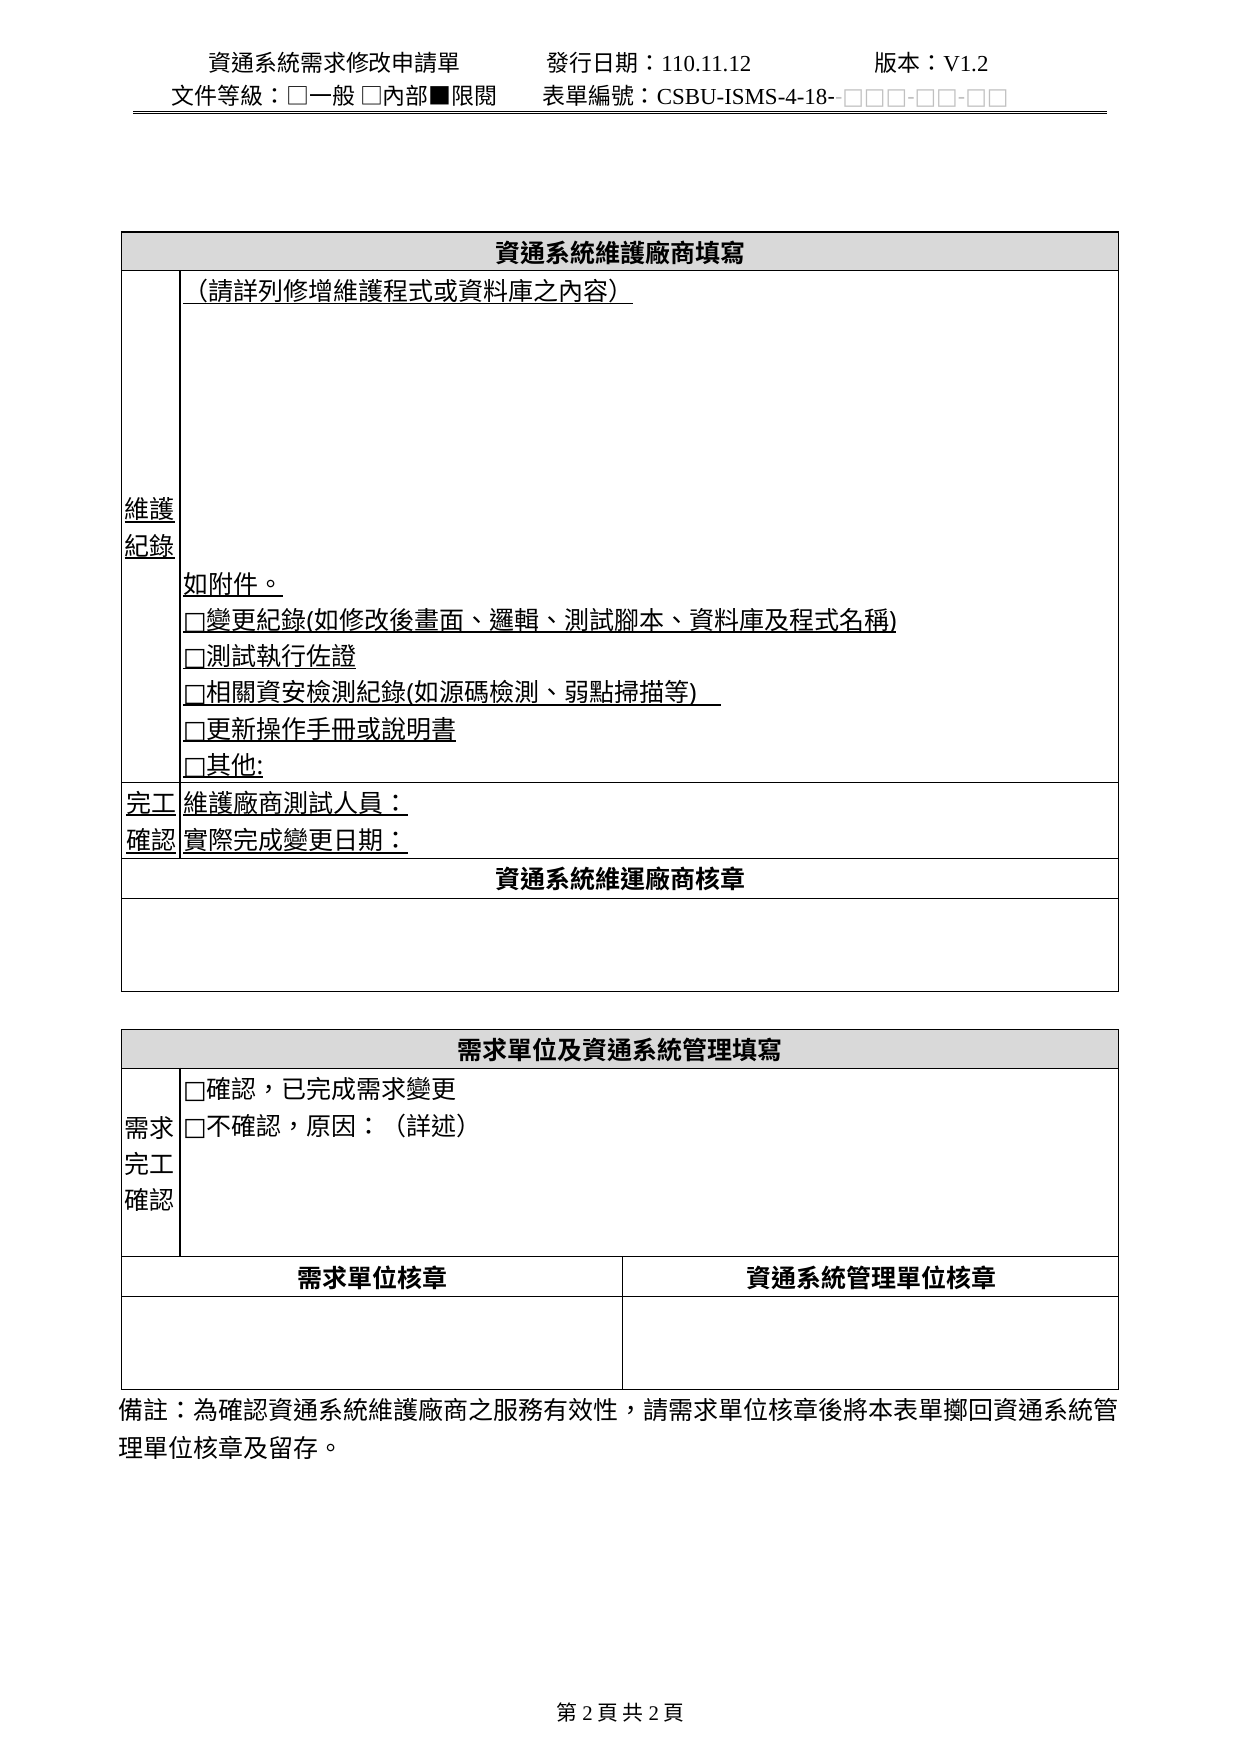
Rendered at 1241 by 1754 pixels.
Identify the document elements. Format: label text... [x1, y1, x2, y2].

table_cell 維護廠商測試人員： 實際完成變更日期： [181, 783, 1118, 858]
table_cell [623, 1297, 1118, 1389]
table_cell 需求完工確認 [122, 1069, 179, 1256]
table_cell （請詳列修增維護程式或資料庫之內容） 如附件。 □變更紀錄(如修改後畫面、邏輯、測試腳本、資料庫及程式名稱) □測試執行佐證 □相關資安檢測紀錄(如源碼檢測、弱點掃描等) □更新操作手冊或說明書 □其他: [181, 271, 1118, 782]
table_header 資通系統維護廠商填寫 [122, 233, 1118, 270]
table_cell □確認，已完成需求變更 □不確認，原因：（詳述） [181, 1069, 1118, 1256]
table_cell [122, 1297, 622, 1389]
table_cell 完工確認 [122, 783, 179, 858]
text 備註：為確認資通系統維護廠商之服務有效性，請需求單位核章後將本表單擲回資通系統管理單位核章及留存。 [118, 1390, 1122, 1465]
table_cell 資通系統維運廠商核章 [122, 859, 1118, 898]
table_cell 資通系統管理單位核章 [623, 1257, 1118, 1296]
table_cell [122, 899, 1118, 991]
table_cell 需求單位核章 [122, 1257, 622, 1296]
table_header 需求單位及資通系統管理填寫 [122, 1030, 1118, 1068]
table_cell 維護紀錄 [122, 271, 179, 782]
